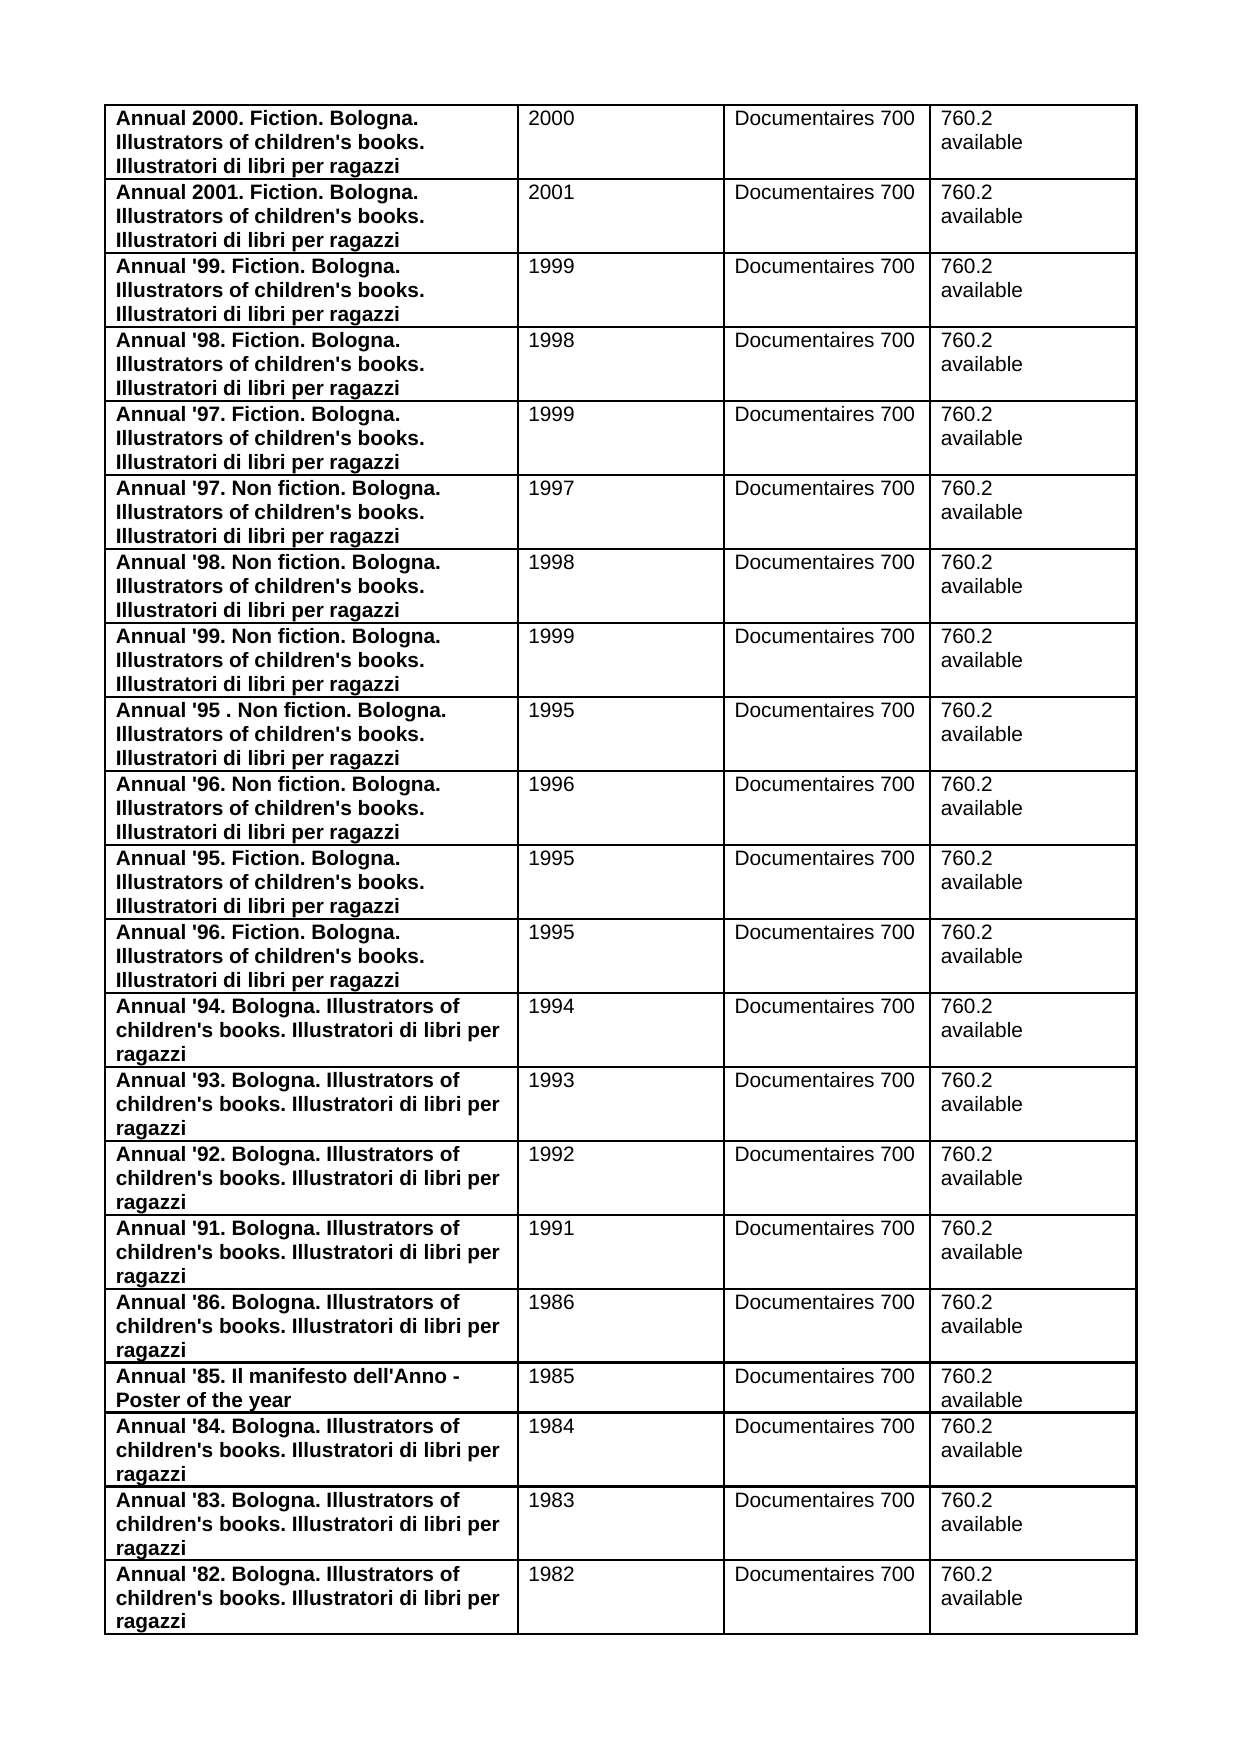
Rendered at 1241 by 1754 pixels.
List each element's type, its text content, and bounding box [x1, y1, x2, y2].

table_cell 1985 [519, 1364, 723, 1411]
table_cell 760.2 available [931, 106, 1135, 178]
table_cell Documentaires 700 [725, 254, 929, 326]
table_cell Annual '97. Fiction. Bologna. Illustrators of children's books. Illustratori di libri per ragazzi [106, 402, 517, 474]
table_cell Documentaires 700 [725, 1488, 929, 1559]
table_cell 760.2 available [931, 1561, 1135, 1633]
table_cell Annual '92. Bologna. Illustrators of children's books. Illustratori di libri per ragazzi [106, 1142, 517, 1213]
table_cell Documentaires 700 [725, 920, 929, 992]
table_cell 760.2 available [931, 624, 1135, 696]
table_cell 760.2 available [931, 180, 1135, 252]
table_cell Documentaires 700 [725, 1561, 929, 1633]
table_cell 1983 [519, 1488, 723, 1559]
table_cell Documentaires 700 [725, 1290, 929, 1361]
table_cell 1999 [519, 624, 723, 696]
table_cell Annual '93. Bologna. Illustrators of children's books. Illustratori di libri per ragazzi [106, 1068, 517, 1139]
table_cell Documentaires 700 [725, 624, 929, 696]
table_cell Annual '96. Non fiction. Bologna. Illustrators of children's books. Illustratori di libri per ragazzi [106, 772, 517, 844]
table_cell 2001 [519, 180, 723, 252]
table_cell Documentaires 700 [725, 846, 929, 918]
table_cell 760.2 available [931, 846, 1135, 918]
table_cell 1995 [519, 846, 723, 918]
table_cell Annual '99. Non fiction. Bologna. Illustrators of children's books. Illustratori di libri per ragazzi [106, 624, 517, 696]
table_cell Annual '95. Fiction. Bologna. Illustrators of children's books. Illustratori di libri per ragazzi [106, 846, 517, 918]
table_cell 760.2 available [931, 1068, 1135, 1139]
table_cell Annual '83. Bologna. Illustrators of children's books. Illustratori di libri per ragazzi [106, 1488, 517, 1559]
table_cell Documentaires 700 [725, 1142, 929, 1213]
table_cell Documentaires 700 [725, 402, 929, 474]
table_cell Annual '96. Fiction. Bologna. Illustrators of children's books. Illustratori di libri per ragazzi [106, 920, 517, 992]
table_cell 760.2 available [931, 254, 1135, 326]
table_cell Documentaires 700 [725, 772, 929, 844]
table_cell 1986 [519, 1290, 723, 1361]
table_cell Documentaires 700 [725, 106, 929, 178]
table_cell 760.2 available [931, 550, 1135, 622]
table_cell 1995 [519, 920, 723, 992]
table_cell Documentaires 700 [725, 1364, 929, 1411]
table_cell 760.2 available [931, 698, 1135, 770]
table_cell 760.2 available [931, 1142, 1135, 1213]
table_cell 760.2 available [931, 920, 1135, 992]
table_cell 760.2 available [931, 1290, 1135, 1361]
table_cell Annual '99. Fiction. Bologna. Illustrators of children's books. Illustratori di libri per ragazzi [106, 254, 517, 326]
table_cell 1998 [519, 550, 723, 622]
table_cell 760.2 available [931, 402, 1135, 474]
table_cell Annual '86. Bologna. Illustrators of children's books. Illustratori di libri per ragazzi [106, 1290, 517, 1361]
table_cell Annual 2000. Fiction. Bologna. Illustrators of children's books. Illustratori di libri per ragazzi [106, 106, 517, 178]
table_cell Documentaires 700 [725, 698, 929, 770]
table_cell Annual '95 . Non fiction. Bologna. Illustrators of children's books. Illustratori di libri per ragazzi [106, 698, 517, 770]
table_cell Annual '91. Bologna. Illustrators of children's books. Illustratori di libri per ragazzi [106, 1216, 517, 1287]
table_cell Documentaires 700 [725, 328, 929, 400]
table_cell 760.2 available [931, 1488, 1135, 1559]
table_cell 760.2 available [931, 328, 1135, 400]
table_cell Documentaires 700 [725, 1414, 929, 1485]
table_cell 760.2 available [931, 476, 1135, 548]
table_cell Documentaires 700 [725, 476, 929, 548]
table_cell 760.2 available [931, 1414, 1135, 1485]
table_cell 1999 [519, 402, 723, 474]
table_cell 2000 [519, 106, 723, 178]
table_cell 1993 [519, 1068, 723, 1139]
table_cell 1999 [519, 254, 723, 326]
table_cell 1991 [519, 1216, 723, 1287]
table_cell Documentaires 700 [725, 994, 929, 1066]
table_cell 760.2 available [931, 1216, 1135, 1287]
table_cell 1998 [519, 328, 723, 400]
table_cell 1984 [519, 1414, 723, 1485]
table_cell Annual '98. Non fiction. Bologna. Illustrators of children's books. Illustratori di libri per ragazzi [106, 550, 517, 622]
table_cell Documentaires 700 [725, 180, 929, 252]
table_cell 1996 [519, 772, 723, 844]
table_cell 1982 [519, 1561, 723, 1633]
table_cell 1995 [519, 698, 723, 770]
table_cell Annual 2001. Fiction. Bologna. Illustrators of children's books. Illustratori di libri per ragazzi [106, 180, 517, 252]
table_cell Annual '94. Bologna. Illustrators of children's books. Illustratori di libri per ragazzi [106, 994, 517, 1066]
table_cell Documentaires 700 [725, 1216, 929, 1287]
table_cell Annual '98. Fiction. Bologna. Illustrators of children's books. Illustratori di libri per ragazzi [106, 328, 517, 400]
table_cell 1992 [519, 1142, 723, 1213]
table_cell 1997 [519, 476, 723, 548]
table_cell Annual '85. Il manifesto dell'Anno - Poster of the year [106, 1364, 517, 1411]
table_cell Annual '97. Non fiction. Bologna. Illustrators of children's books. Illustratori di libri per ragazzi [106, 476, 517, 548]
table_cell 760.2 available [931, 772, 1135, 844]
table_cell Documentaires 700 [725, 1068, 929, 1139]
table_cell Documentaires 700 [725, 550, 929, 622]
table_cell 760.2 available [931, 1364, 1135, 1411]
table_cell 760.2 available [931, 994, 1135, 1066]
table_cell 1994 [519, 994, 723, 1066]
table_cell Annual '84. Bologna. Illustrators of children's books. Illustratori di libri per ragazzi [106, 1414, 517, 1485]
table_cell Annual '82. Bologna. Illustrators of children's books. Illustratori di libri per ragazzi [106, 1561, 517, 1633]
